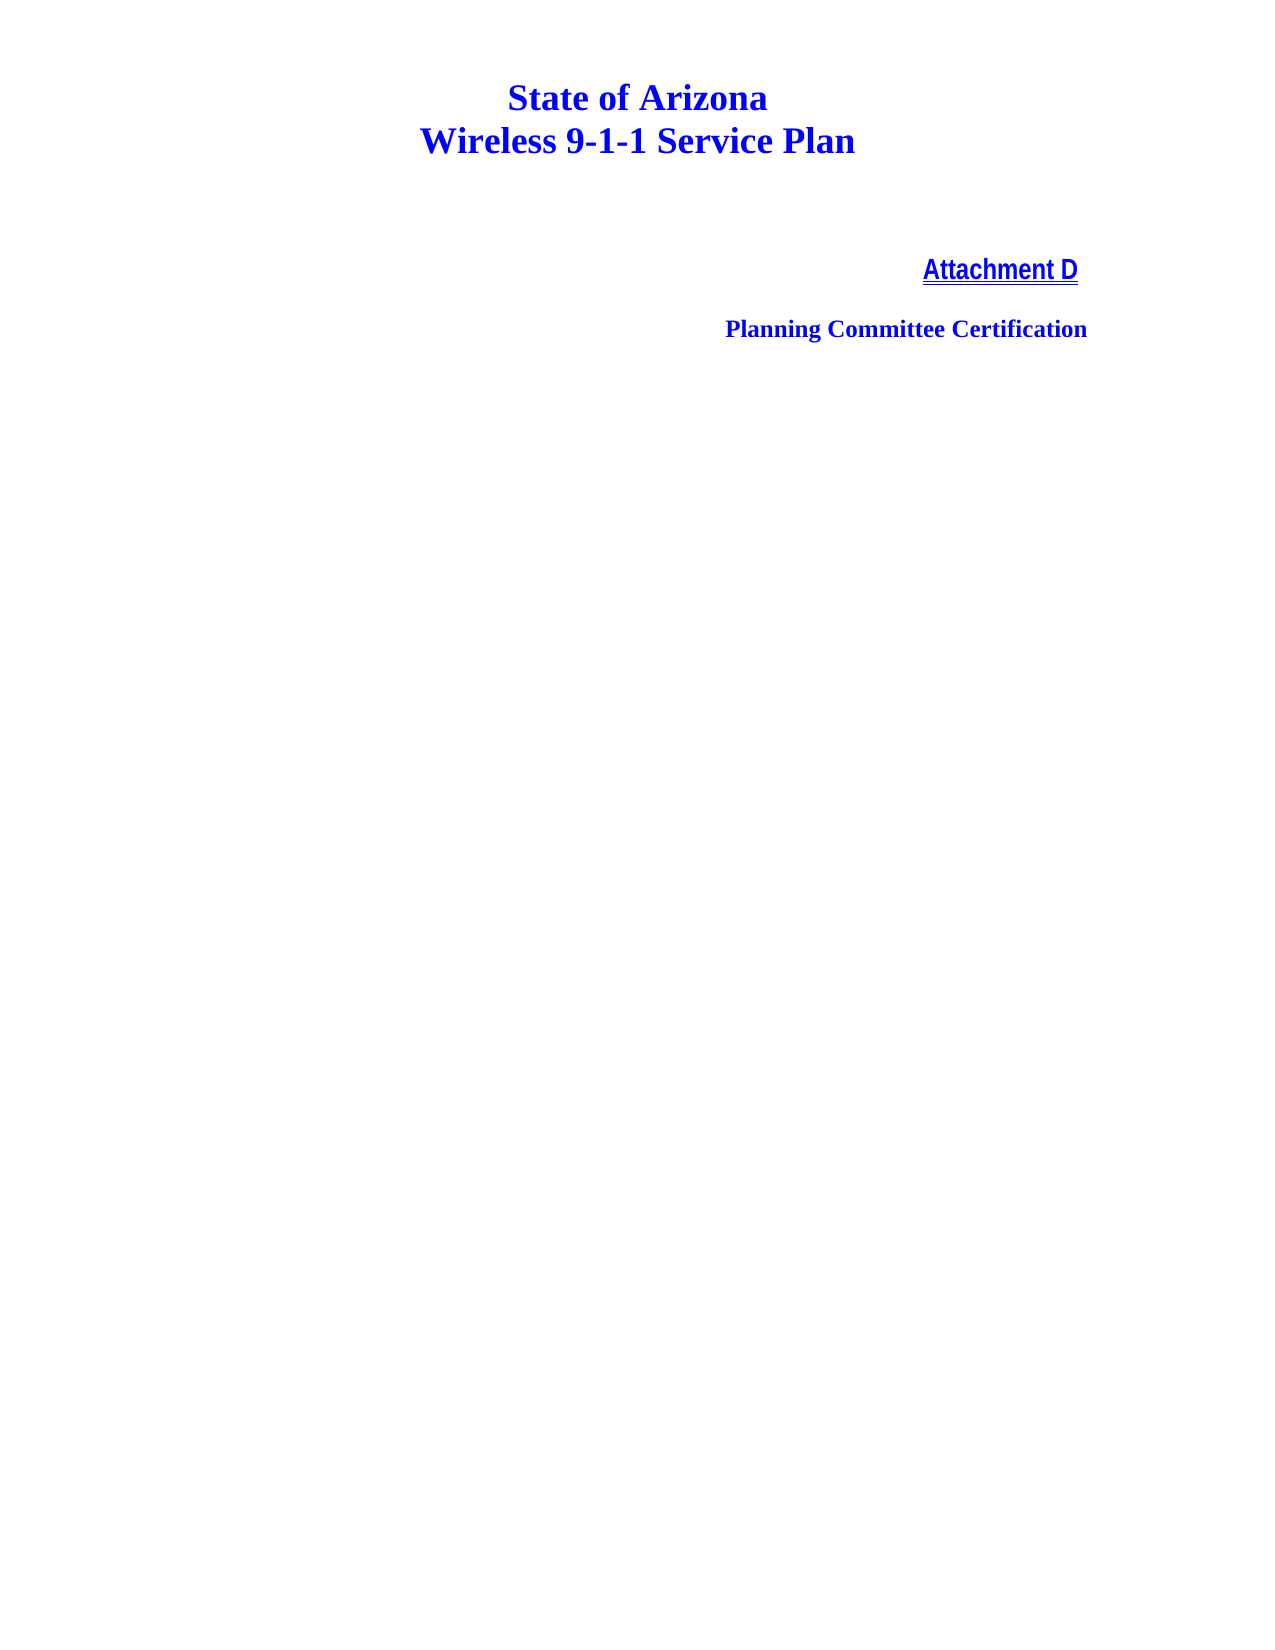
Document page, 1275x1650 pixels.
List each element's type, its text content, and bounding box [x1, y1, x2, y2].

text Attachment D [187, 252, 1087, 286]
text Planning Committee Certification [187, 314, 1087, 343]
